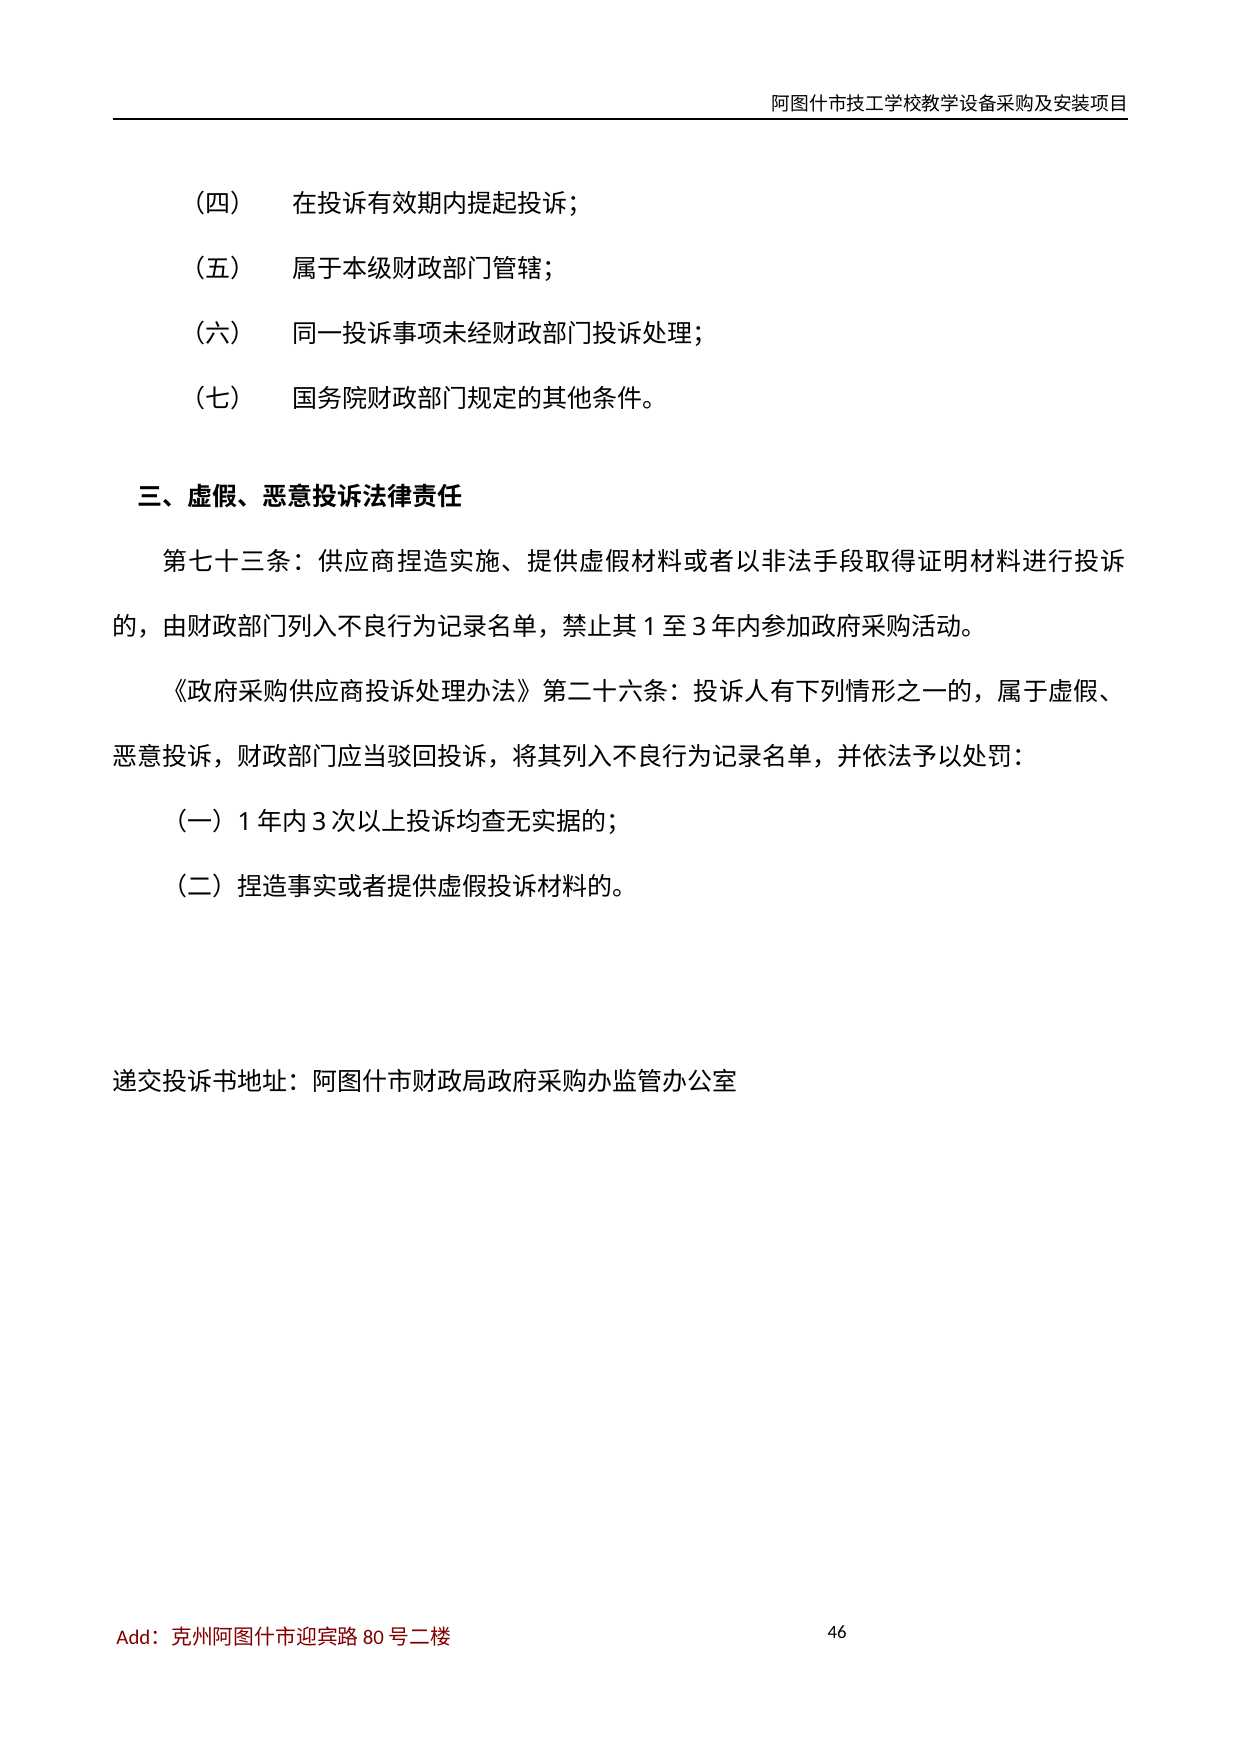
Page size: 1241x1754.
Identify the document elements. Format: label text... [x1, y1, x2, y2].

text 递交投诉书地址：阿图什市财政局政府采购办监管办公室 [112, 1047, 1128, 1112]
list 在投诉有效期内提起投诉； [180, 169, 1128, 234]
text 第七十三条：供应商捏造实施、提供虚假材料或者以非法手段取得证明材料进行投诉的，由财政部门列入不良行为记录名单，禁止其1至3年内参加政府采购活动。 [112, 527, 1128, 657]
text （二）捏造事实或者提供虚假投诉材料的。 [112, 852, 1128, 917]
text 《政府采购供应商投诉处理办法》第二十六条：投诉人有下列情形之一的，属于虚假、恶意投诉，财政部门应当驳回投诉，将其列入不良行为记录名单，并依法予以处罚： [112, 657, 1128, 787]
text （一）1年内3次以上投诉均查无实据的； [112, 787, 1128, 852]
text 三、虚假、恶意投诉法律责任 [112, 462, 1128, 527]
list 属于本级财政部门管辖； [180, 234, 1128, 299]
list 同一投诉事项未经财政部门投诉处理； [180, 299, 1128, 364]
list 国务院财政部门规定的其他条件。 [180, 364, 1128, 429]
